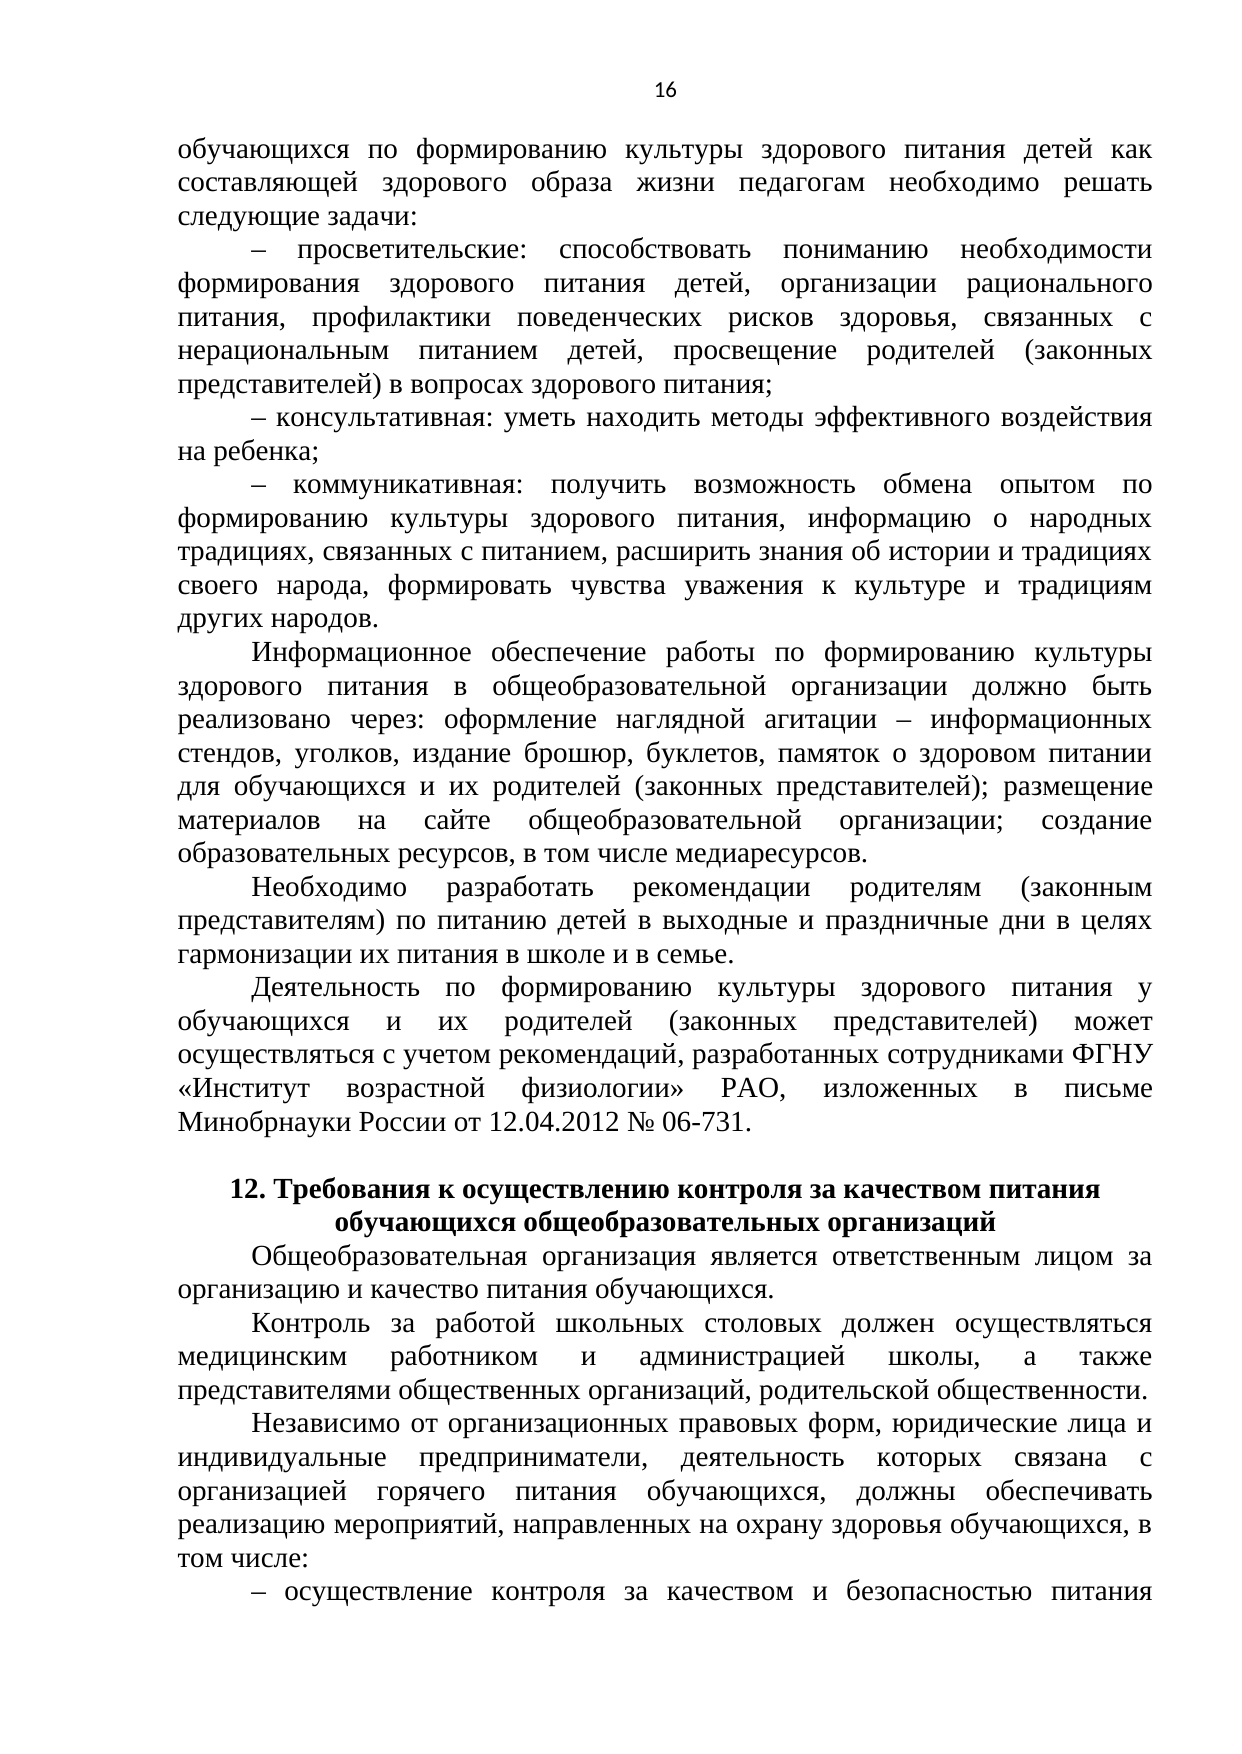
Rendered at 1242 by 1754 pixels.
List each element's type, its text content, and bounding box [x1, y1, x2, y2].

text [177, 131, 1153, 232]
text – коммуникативная: получить возможность обмена опытом по формированию культуры здорового питания, информацию о народных традициях, связанных с питанием, расширить знания об истории и традициях своего народа, формировать чувства уважения к культуре и традициям других народов. [177, 466, 1153, 634]
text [177, 1573, 1153, 1607]
text Независимо от организационных правовых форм, юридические лица и индивидуальные предприниматели, деятельность которых связана с организацией горячего питания обучающихся, должны обеспечивать реализацию мероприятий, направленных на охрану здоровья обучающихся, в том числе: [177, 1406, 1153, 1573]
text 12. Требования к осуществлению контроля за качеством питания обучающихся общеобразовательных организаций [177, 1171, 1153, 1238]
text Информационное обеспечение работы по формированию культуры здорового питания в общеобразовательной организации должно быть реализовано через: оформление наглядной агитации – информационных стендов, уголков, издание брошюр, буклетов, памяток о здоровом питании для обучающихся и их родителей (законных представителей); размещение материалов на сайте общеобразовательной организации; создание образовательных ресурсов, в том числе медиаресурсов. [177, 634, 1153, 869]
text – консультативная: уметь находить методы эффективного воздействия на ребенка; [177, 399, 1153, 466]
text Необходимо разработать рекомендации родителям (законным представителям) по питанию детей в выходные и праздничные дни в целях гармонизации их питания в школе и в семье. [177, 869, 1153, 969]
text Общеобразовательная организация является ответственным лицом за организацию и качество питания обучающихся. [177, 1238, 1153, 1305]
text Деятельность по формированию культуры здорового питания у обучающихся и их родителей (законных представителей) может осуществляться с учетом рекомендаций, разработанных сотрудниками ФГНУ «Институт возрастной физиологии» РАО, изложенных в письме Минобрнауки России от 12.04.2012 № 06-731. [177, 969, 1153, 1137]
text – просветительские: способствовать пониманию необходимости формирования здорового питания детей, организации рационального питания, профилактики поведенческих рисков здоровья, связанных с нерациональным питанием детей, просвещение родителей (законных представителей) в вопросах здорового питания; [177, 232, 1153, 399]
text Контроль за работой школьных столовых должен осуществляться медицинским работником и администрацией школы, а также представителями общественных организаций, родительской общественности. [177, 1305, 1153, 1406]
